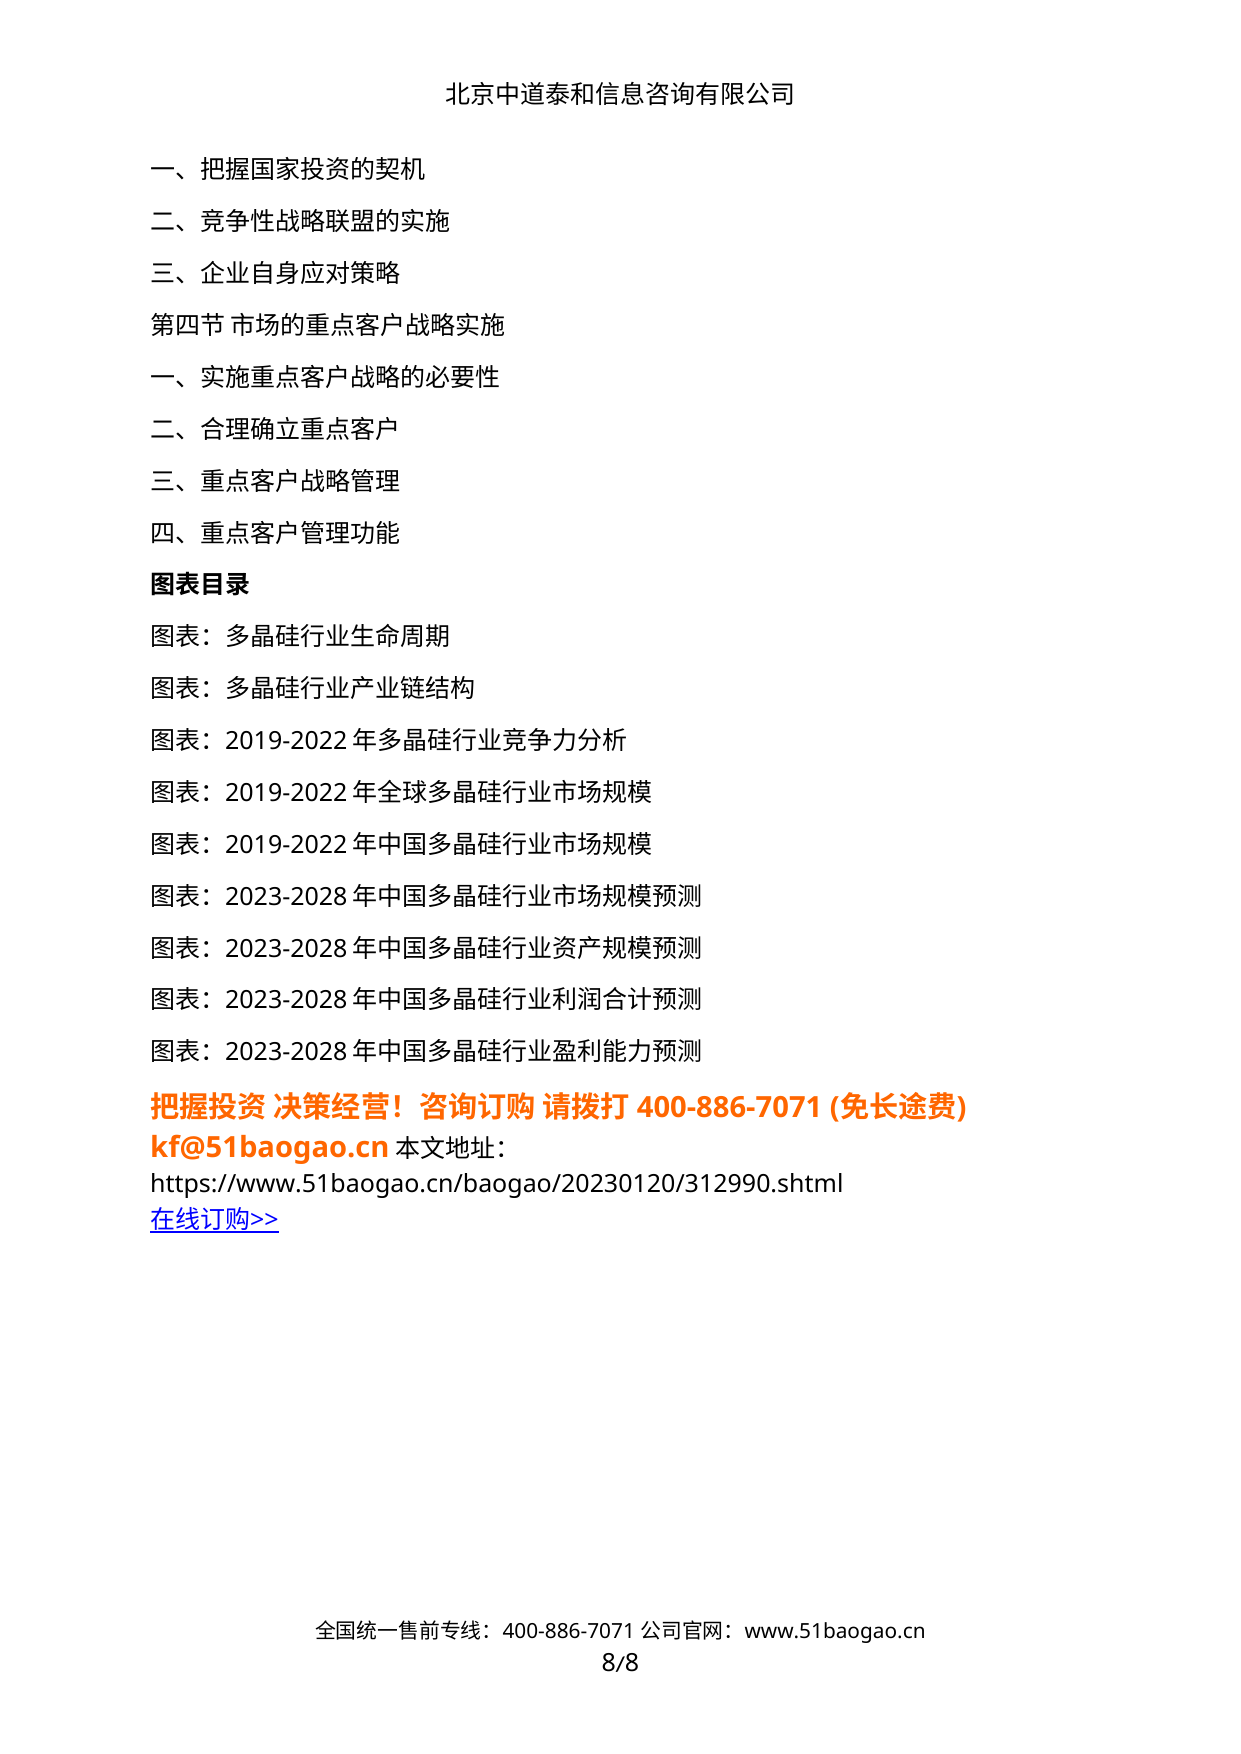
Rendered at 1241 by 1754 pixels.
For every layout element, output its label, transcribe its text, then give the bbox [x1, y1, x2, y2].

text 图表：多晶硅行业生命周期 [150, 617, 1090, 653]
text 图表：2019-2022年全球多晶硅行业市场规模 [150, 772, 1090, 809]
text 把握投资 决策经营！咨询订购 请拨打 400-886-7071 (免长途费) kf@51baogao.cn本文地址：https://www.51baogao.cn/baogao/20230120/312990.shtml [150, 1084, 1090, 1200]
text 第四节 市场的重点客户战略实施 [150, 306, 1090, 342]
text 图表：2019-2022年中国多晶硅行业市场规模 [150, 824, 1090, 861]
text 在线订购>> [150, 1200, 1090, 1236]
text 三、企业自身应对策略 [150, 254, 1090, 290]
text 图表：2023-2028年中国多晶硅行业市场规模预测 [150, 876, 1090, 912]
text 三、重点客户战略管理 [150, 461, 1090, 497]
text 一、实施重点客户战略的必要性 [150, 357, 1090, 394]
text 图表：2019-2022年多晶硅行业竞争力分析 [150, 721, 1090, 757]
text 二、合理确立重点客户 [150, 409, 1090, 446]
text 图表：多晶硅行业产业链结构 [150, 669, 1090, 705]
text 二、竞争性战略联盟的实施 [150, 202, 1090, 238]
text 图表：2023-2028年中国多晶硅行业盈利能力预测 [150, 1032, 1090, 1068]
text 图表：2023-2028年中国多晶硅行业资产规模预测 [150, 928, 1090, 964]
text 一、把握国家投资的契机 [150, 150, 1090, 186]
text 图表：2023-2028年中国多晶硅行业利润合计预测 [150, 980, 1090, 1016]
text 图表目录 [150, 565, 1090, 601]
text 四、重点客户管理功能 [150, 513, 1090, 549]
